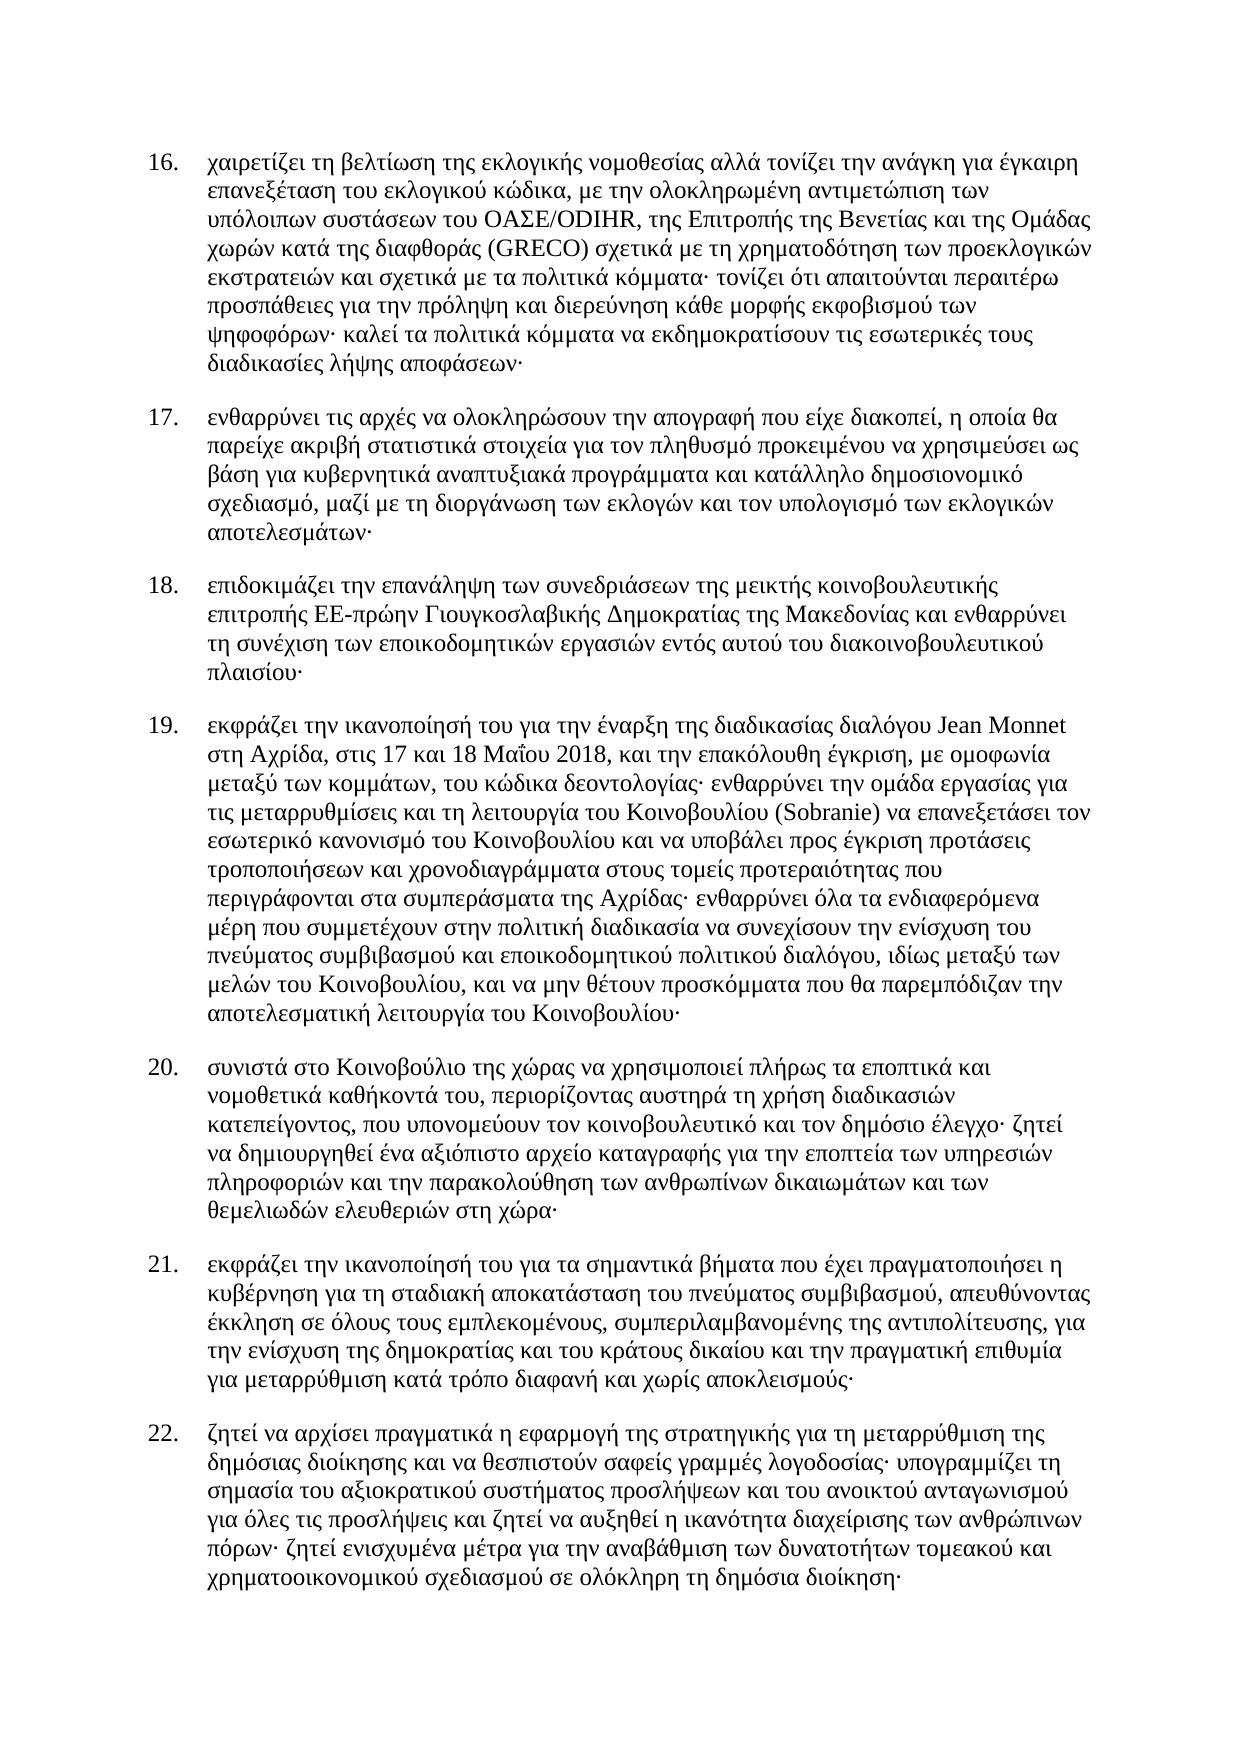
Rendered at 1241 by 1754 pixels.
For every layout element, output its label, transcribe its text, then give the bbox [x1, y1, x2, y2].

text 21. εκφράζει την ικανοποίησή του για τα σημαντικά βήματα που έχει πραγματοποιήσει η κυβέρνηση για τη σταδιακή αποκατάσταση του πνεύματος συμβιβασμού, απευθύνοντας έκκληση σε όλους τους εμπλεκομένους, συμπεριλαμβανομένης της αντιπολίτευσης, για την ενίσχυση της δημοκρατίας και του κράτους δικαίου και την πραγματική επιθυμία για μεταρρύθμιση κατά τρόπο διαφανή και χωρίς αποκλεισμούς· [148, 1249, 1092, 1393]
text 17. ενθαρρύνει τις αρχές να ολοκληρώσουν την απογραφή που είχε διακοπεί, η οποία θα παρείχε ακριβή στατιστικά στοιχεία για τον πληθυσμό προκειμένου να χρησιμεύσει ως βάση για κυβερνητικά αναπτυξιακά προγράμματα και κατάλληλο δημοσιονομικό σχεδιασμό, μαζί με τη διοργάνωση των εκλογών και τον υπολογισμό των εκλογικών αποτελεσμάτων· [148, 402, 1092, 546]
text 20. συνιστά στο Κοινοβούλιο της χώρας να χρησιμοποιεί πλήρως τα εποπτικά και νομοθετικά καθήκοντά του, περιορίζοντας αυστηρά τη χρήση διαδικασιών κατεπείγοντος, που υπονομεύουν τον κοινοβουλευτικό και τον δημόσιο έλεγχο· ζητεί να δημιουργηθεί ένα αξιόπιστο αρχείο καταγραφής για την εποπτεία των υπηρεσιών πληροφοριών και την παρακολούθηση των ανθρωπίνων δικαιωμάτων και των θεμελιωδών ελευθεριών στη χώρα· [148, 1052, 1092, 1224]
text 22. ζητεί να αρχίσει πραγματικά η εφαρμογή της στρατηγικής για τη μεταρρύθμιση της δημόσιας διοίκησης και να θεσπιστούν σαφείς γραμμές λογοδοσίας· υπογραμμίζει τη σημασία του αξιοκρατικού συστήματος προσλήψεων και του ανοικτού ανταγωνισμού για όλες τις προσλήψεις και ζητεί να αυξηθεί η ικανότητα διαχείρισης των ανθρώπινων πόρων· ζητεί ενισχυμένα μέτρα για την αναβάθμιση των δυνατοτήτων τομεακού και χρηματοοικονομικού σχεδιασμού σε ολόκληρη τη δημόσια διοίκηση· [148, 1418, 1092, 1591]
text 16. χαιρετίζει τη βελτίωση της εκλογικής νομοθεσίας αλλά τονίζει την ανάγκη για έγκαιρη επανεξέταση του εκλογικού κώδικα, με την ολοκληρωμένη αντιμετώπιση των υπόλοιπων συστάσεων του ΟΑΣΕ/ODIHR, της Επιτροπής της Βενετίας και της Ομάδας χωρών κατά της διαφθοράς (GRECO) σχετικά με τη χρηματοδότηση των προεκλογικών εκστρατειών και σχετικά με τα πολιτικά κόμματα· τονίζει ότι απαιτούνται περαιτέρω προσπάθειες για την πρόληψη και διερεύνηση κάθε μορφής εκφοβισμού των ψηφοφόρων· καλεί τα πολιτικά κόμματα να εκδημοκρατίσουν τις εσωτερικές τους διαδικασίες λήψης αποφάσεων· [148, 147, 1092, 377]
text 18. επιδοκιμάζει την επανάληψη των συνεδριάσεων της μεικτής κοινοβουλευτικής επιτροπής ΕΕ-πρώην Γιουγκοσλαβικής Δημοκρατίας της Μακεδονίας και ενθαρρύνει τη συνέχιση των εποικοδομητικών εργασιών εντός αυτού του διακοινοβουλευτικού πλαισίου· [148, 571, 1092, 686]
text 19. εκφράζει την ικανοποίησή του για την έναρξη της διαδικασίας διαλόγου Jean Monnet στη Αχρίδα, στις 17 και 18 Μαΐου 2018, και την επακόλουθη έγκριση, με ομοφωνία μεταξύ των κομμάτων, του κώδικα δεοντολογίας· ενθαρρύνει την ομάδα εργασίας για τις μεταρρυθμίσεις και τη λειτουργία του Κοινοβουλίου (Sobranie) να επανεξετάσει τον εσωτερικό κανονισμό του Κοινοβουλίου και να υποβάλει προς έγκριση προτάσεις τροποποιήσεων και χρονοδιαγράμματα στους τομείς προτεραιότητας που περιγράφονται στα συμπεράσματα της Αχρίδας· ενθαρρύνει όλα τα ενδιαφερόμενα μέρη που συμμετέχουν στην πολιτική διαδικασία να συνεχίσουν την ενίσχυση του πνεύματος συμβιβασμού και εποικοδομητικού πολιτικού διαλόγου, ιδίως μεταξύ των μελών του Κοινοβουλίου, και να μην θέτουν προσκόμματα που θα παρεμπόδιζαν την αποτελεσματική λειτουργία του Κοινοβουλίου· [148, 711, 1092, 1027]
